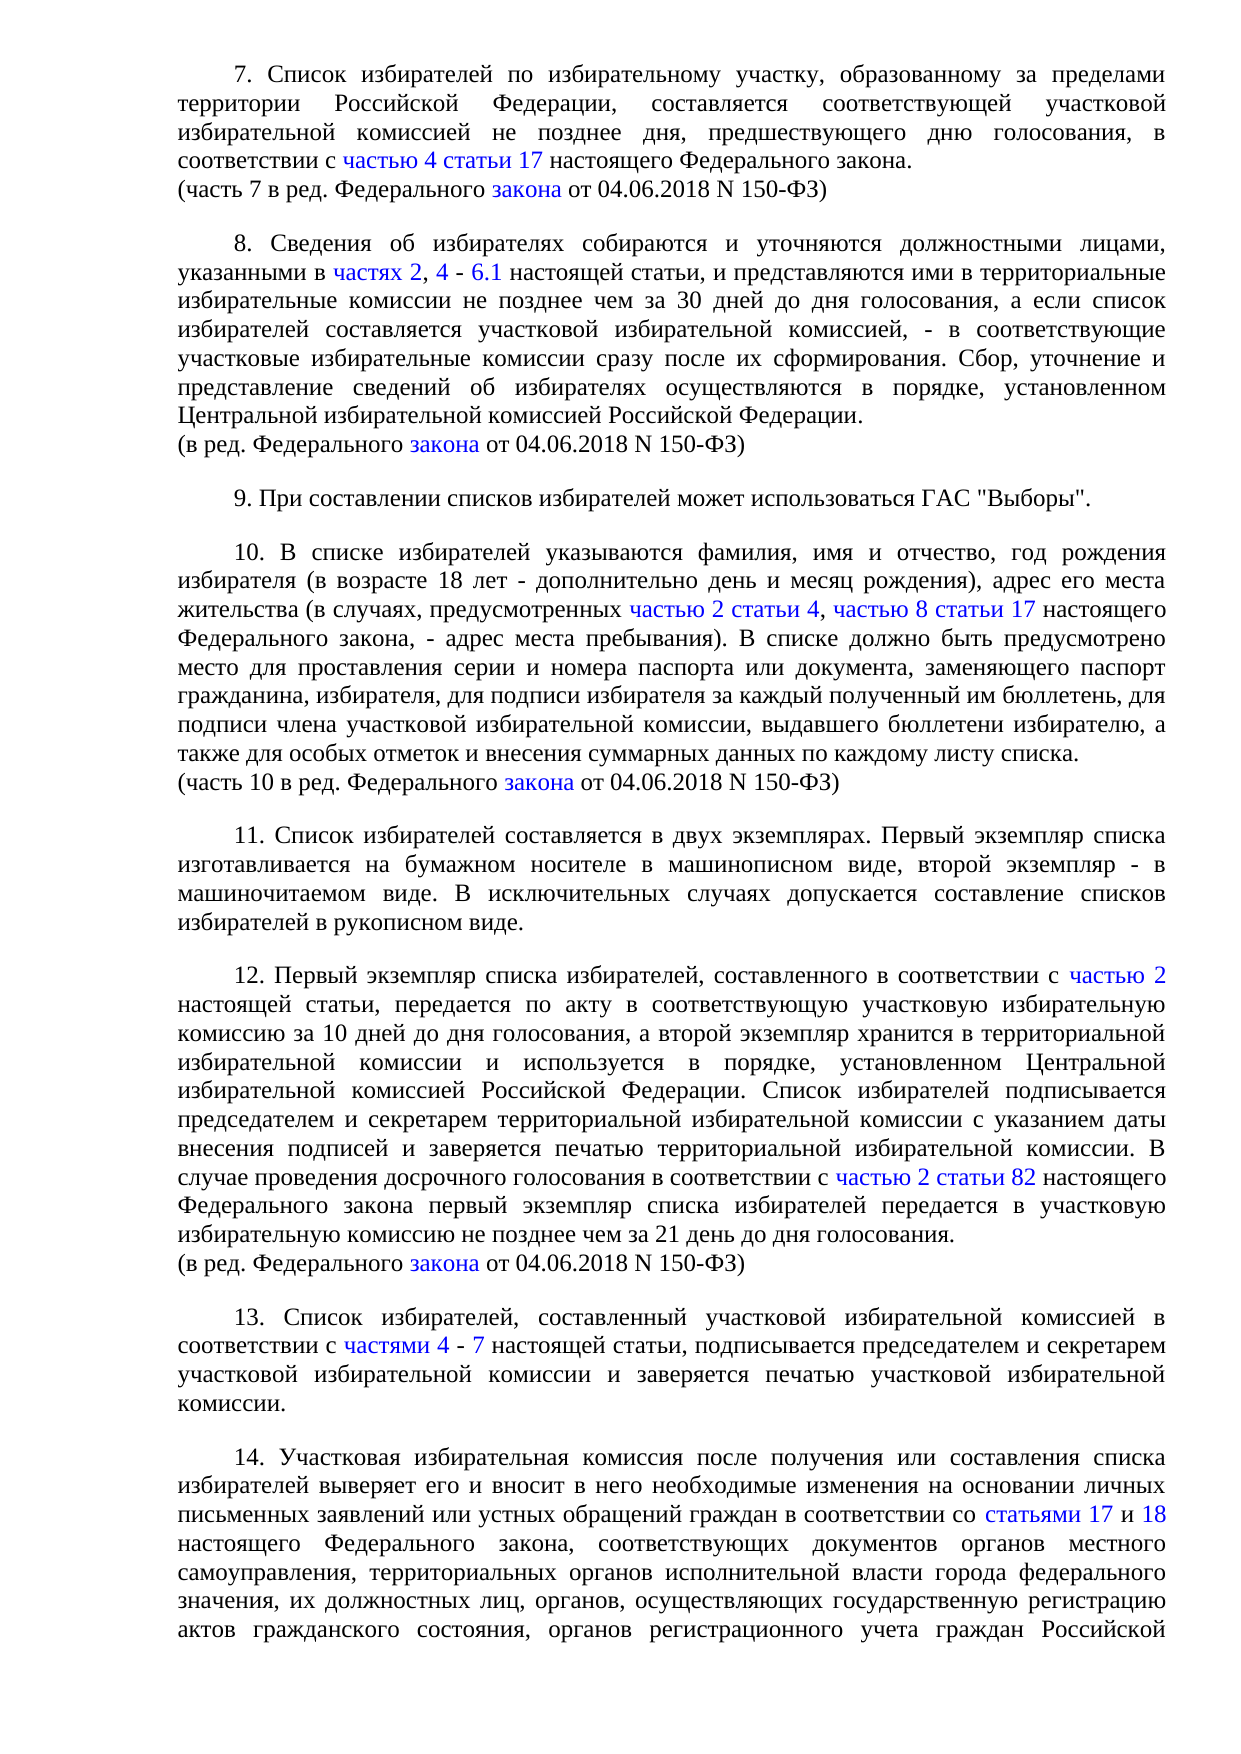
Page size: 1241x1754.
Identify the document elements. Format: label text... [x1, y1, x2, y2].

text 7. Список избирателей по избирательному участку, образованному за пределами территории Российской Федерации, составляется соответствующей участковой избирательной комиссией не позднее дня, предшествующего дню голосования, в соответствии с частью 4 статьи 17 настоящего Федерального закона. [177, 59, 1167, 174]
text 12. Первый экземпляр списка избирателей, составленного в соответствии с частью 2 настоящей статьи, передается по акту в соответствующую участковую избирательную комиссию за 10 дней до дня голосования, а второй экземпляр хранится в территориальной избирательной комиссии и используется в порядке, установленном Центральной избирательной комиссией Российской Федерации. Список избирателей подписывается председателем и секретарем территориальной избирательной комиссии с указанием даты внесения подписей и заверяется печатью территориальной избирательной комиссии. В случае проведения досрочного голосования в соответствии с частью 2 статьи 82 настоящего Федерального закона первый экземпляр списка избирателей передается в участковую избирательную комиссию не позднее чем за 21 день до дня голосования. [177, 960, 1167, 1248]
text 13. Список избирателей, составленный участковой избирательной комиссией в соответствии с частями 4 - 7 настоящей статьи, подписывается председателем и секретарем участковой избирательной комиссии и заверяется печатью участковой избирательной комиссии. [177, 1302, 1167, 1417]
text (часть 7 в ред. Федерального закона от 04.06.2018 N 150-ФЗ) [177, 174, 1167, 203]
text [177, 1442, 1167, 1643]
text 8. Сведения об избирателях собираются и уточняются должностными лицами, указанными в частях 2, 4 - 6.1 настоящей статьи, и представляются ими в территориальные избирательные комиссии не позднее чем за 30 дней до дня голосования, а если список избирателей составляется участковой избирательной комиссией, - в соответствующие участковые избирательные комиссии сразу после их сформирования. Сбор, уточнение и представление сведений об избирателях осуществляются в порядке, установленном Центральной избирательной комиссией Российской Федерации. [177, 228, 1167, 429]
text 11. Список избирателей составляется в двух экземплярах. Первый экземпляр списка изготавливается на бумажном носителе в машинописном виде, второй экземпляр - в машиночитаемом виде. В исключительных случаях допускается составление списков избирателей в рукописном виде. [177, 820, 1167, 935]
text (часть 10 в ред. Федерального закона от 04.06.2018 N 150-ФЗ) [177, 767, 1167, 795]
text (в ред. Федерального закона от 04.06.2018 N 150-ФЗ) [177, 429, 1167, 458]
text 9. При составлении списков избирателей может использоваться ГАС "Выборы". [177, 483, 1167, 512]
text 10. В списке избирателей указываются фамилия, имя и отчество, год рождения избирателя (в возрасте 18 лет - дополнительно день и месяц рождения), адрес его места жительства (в случаях, предусмотренных частью 2 статьи 4, частью 8 статьи 17 настоящего Федерального закона, - адрес места пребывания). В списке должно быть предусмотрено место для проставления серии и номера паспорта или документа, заменяющего паспорт гражданина, избирателя, для подписи избирателя за каждый полученный им бюллетень, для подписи члена участковой избирательной комиссии, выдавшего бюллетени избирателю, а также для особых отметок и внесения суммарных данных по каждому листу списка. [177, 537, 1167, 767]
text (в ред. Федерального закона от 04.06.2018 N 150-ФЗ) [177, 1248, 1167, 1277]
